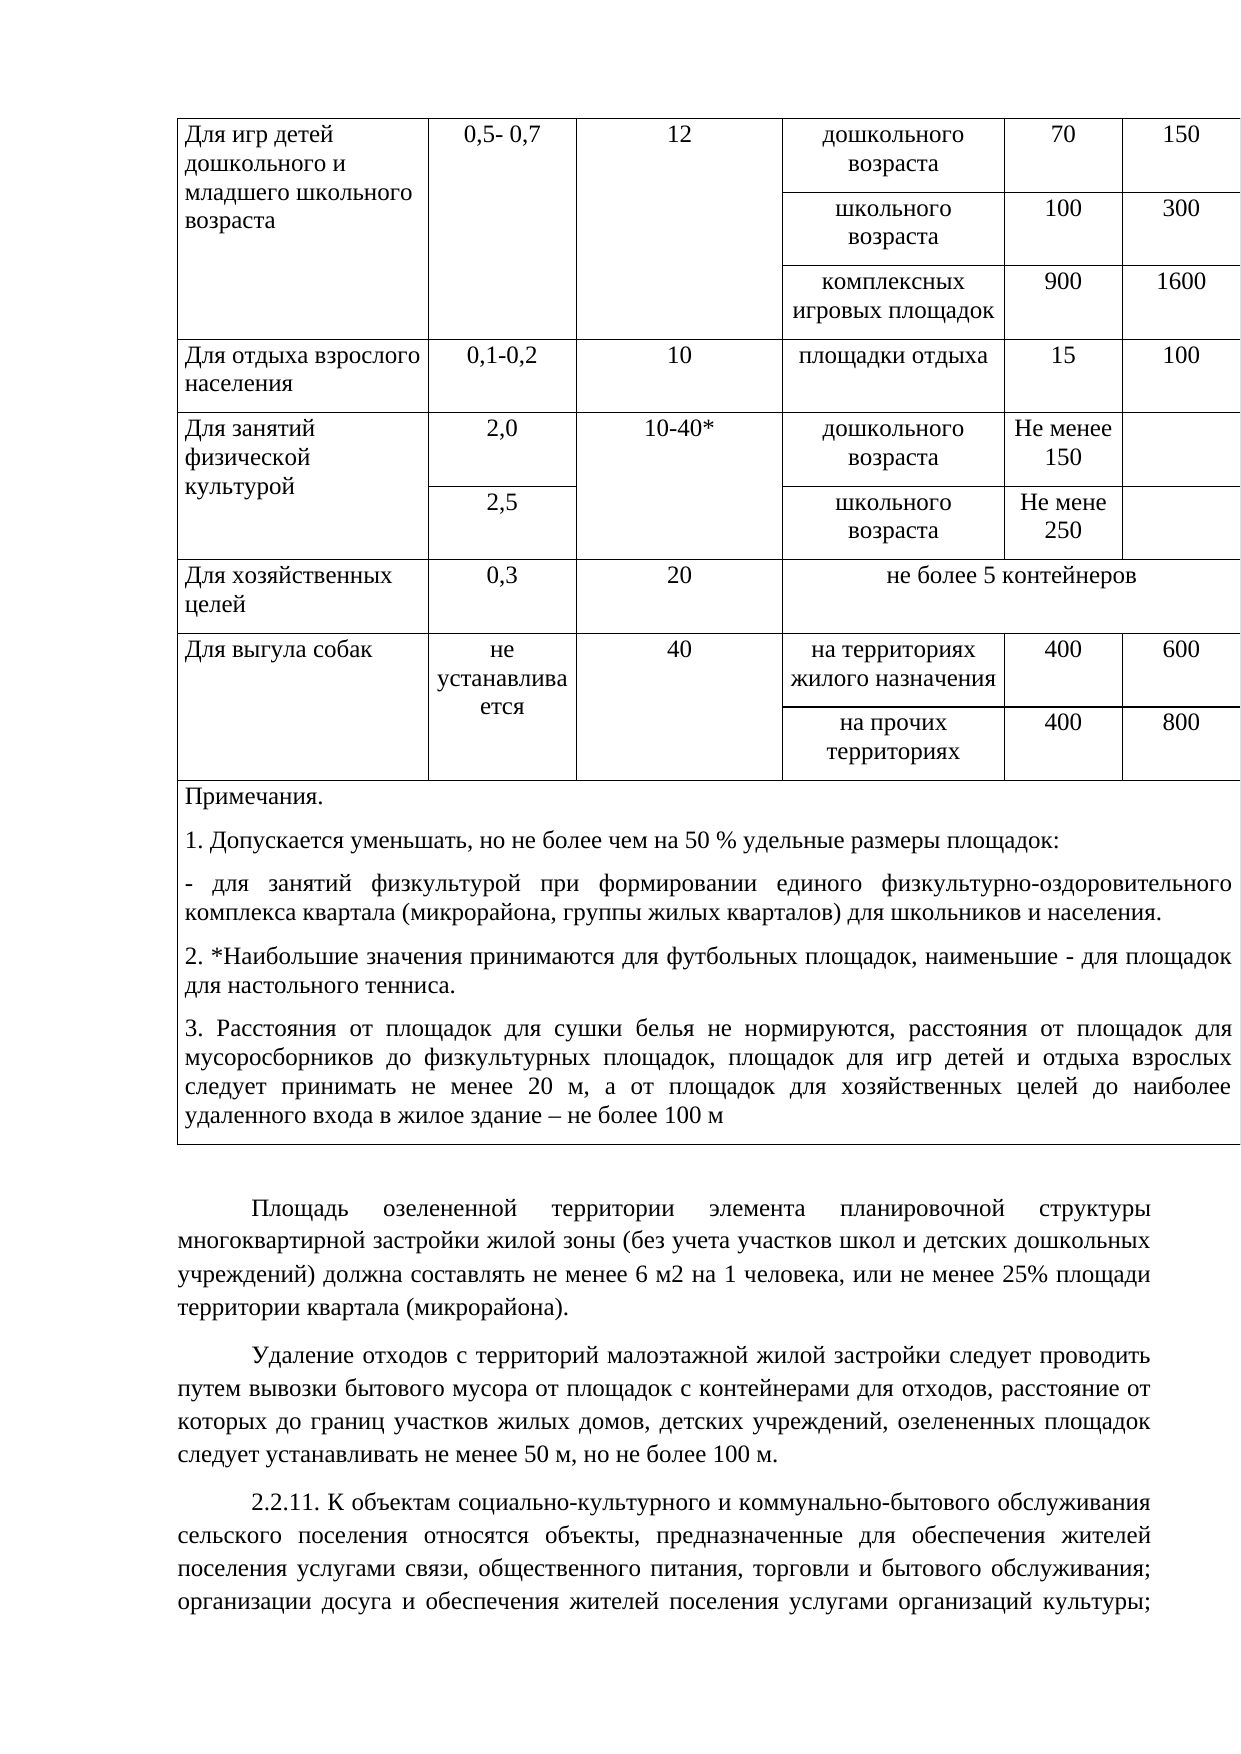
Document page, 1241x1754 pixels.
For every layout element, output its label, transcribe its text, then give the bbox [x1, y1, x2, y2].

table_cell 400 [1005, 708, 1122, 780]
table_cell 800 [1123, 708, 1240, 780]
table_cell Для занятий физической культурой [178, 413, 428, 559]
table_cell Примечания. 1. Допускается уменьшать, но не более чем на 50 % удельные размеры площадок: - для занятий физкультурой при формировании единого физкультурно-оздоровительного комплекса квартала (микрорайона, группы жилых кварталов) для школьников и населения. 2. *Наибольшие значения принимаются для футбольных площадок, наименьшие - для площадок для настольного тенниса. 3. Расстояния от площадок для сушки белья не нормируются, расстояния от площадок для мусоросборников до физкультурных площадок, площадок для игр детей и отдыха взрослых следует принимать не менее 20 м, а от площадок для хозяйственных целей до наиболее удаленного входа в жилое здание – не более 100 м [178, 781, 1240, 1143]
table_cell комплексных игровых площадок [783, 266, 1004, 339]
table_cell на территориях жилого назначения [783, 634, 1004, 706]
table_cell 400 [1005, 634, 1122, 706]
table_cell 600 [1123, 634, 1240, 706]
table_cell не устанавливается [429, 634, 576, 780]
table_cell школьного возраста [783, 487, 1004, 559]
table_cell 20 [577, 560, 782, 633]
table_cell 10 [577, 340, 782, 412]
table_cell 15 [1005, 340, 1122, 412]
table_cell дошкольного возраста [783, 413, 1004, 486]
table_cell 0,1-0,2 [429, 340, 576, 412]
table_cell Не мене 250 [1005, 487, 1122, 559]
table_cell 100 [1005, 193, 1122, 265]
table_cell Для хозяйственных целей [178, 560, 428, 633]
table_cell 12 [577, 119, 782, 339]
table_cell Для игр детей дошкольного и младшего школьного возраста [178, 119, 428, 339]
text Площадь озелененной территории элемента планировочной структуры многоквартирной застройки жилой зоны (без учета участков школ и детских дошкольных учреждений) должна составлять не менее 6 м2 на 1 человека, или не менее 25% площади территории квартала (микрорайона). [177, 1193, 1152, 1320]
table_cell 0,3 [429, 560, 576, 633]
table_cell 1600 [1123, 266, 1240, 339]
table_cell 100 [1123, 340, 1240, 412]
text Удаление отходов с территорий малоэтажной жилой застройки следует проводить путем вывозки бытового мусора от площадок с контейнерами для отходов, расстояние от которых до границ участков жилых домов, детских учреждений, озелененных площадок следует устанавливать не менее 50 м, но не более 100 м. [177, 1340, 1152, 1467]
table_cell 900 [1005, 266, 1122, 339]
table_cell школьного возраста [783, 193, 1004, 265]
table_cell Не менее 150 [1005, 413, 1122, 486]
table_cell не более 5 контейнеров [783, 560, 1240, 633]
table_cell [1123, 413, 1240, 486]
table_cell 150 [1123, 119, 1240, 192]
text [177, 1487, 1152, 1614]
table_cell 2,5 [429, 487, 576, 559]
table_cell Для выгула собак [178, 634, 428, 780]
table_cell 40 [577, 634, 782, 780]
table_cell Для отдыха взрослого населения [178, 340, 428, 412]
table_cell 300 [1123, 193, 1240, 265]
table_cell на прочих территориях [783, 708, 1004, 780]
table_cell 0,5- 0,7 [429, 119, 576, 339]
table_cell площадки отдыха [783, 340, 1004, 412]
table_cell 70 [1005, 119, 1122, 192]
table_cell дошкольного возраста [783, 119, 1004, 192]
table_cell 10-40* [577, 413, 782, 559]
table_cell 2,0 [429, 413, 576, 486]
table_cell [1123, 487, 1240, 559]
